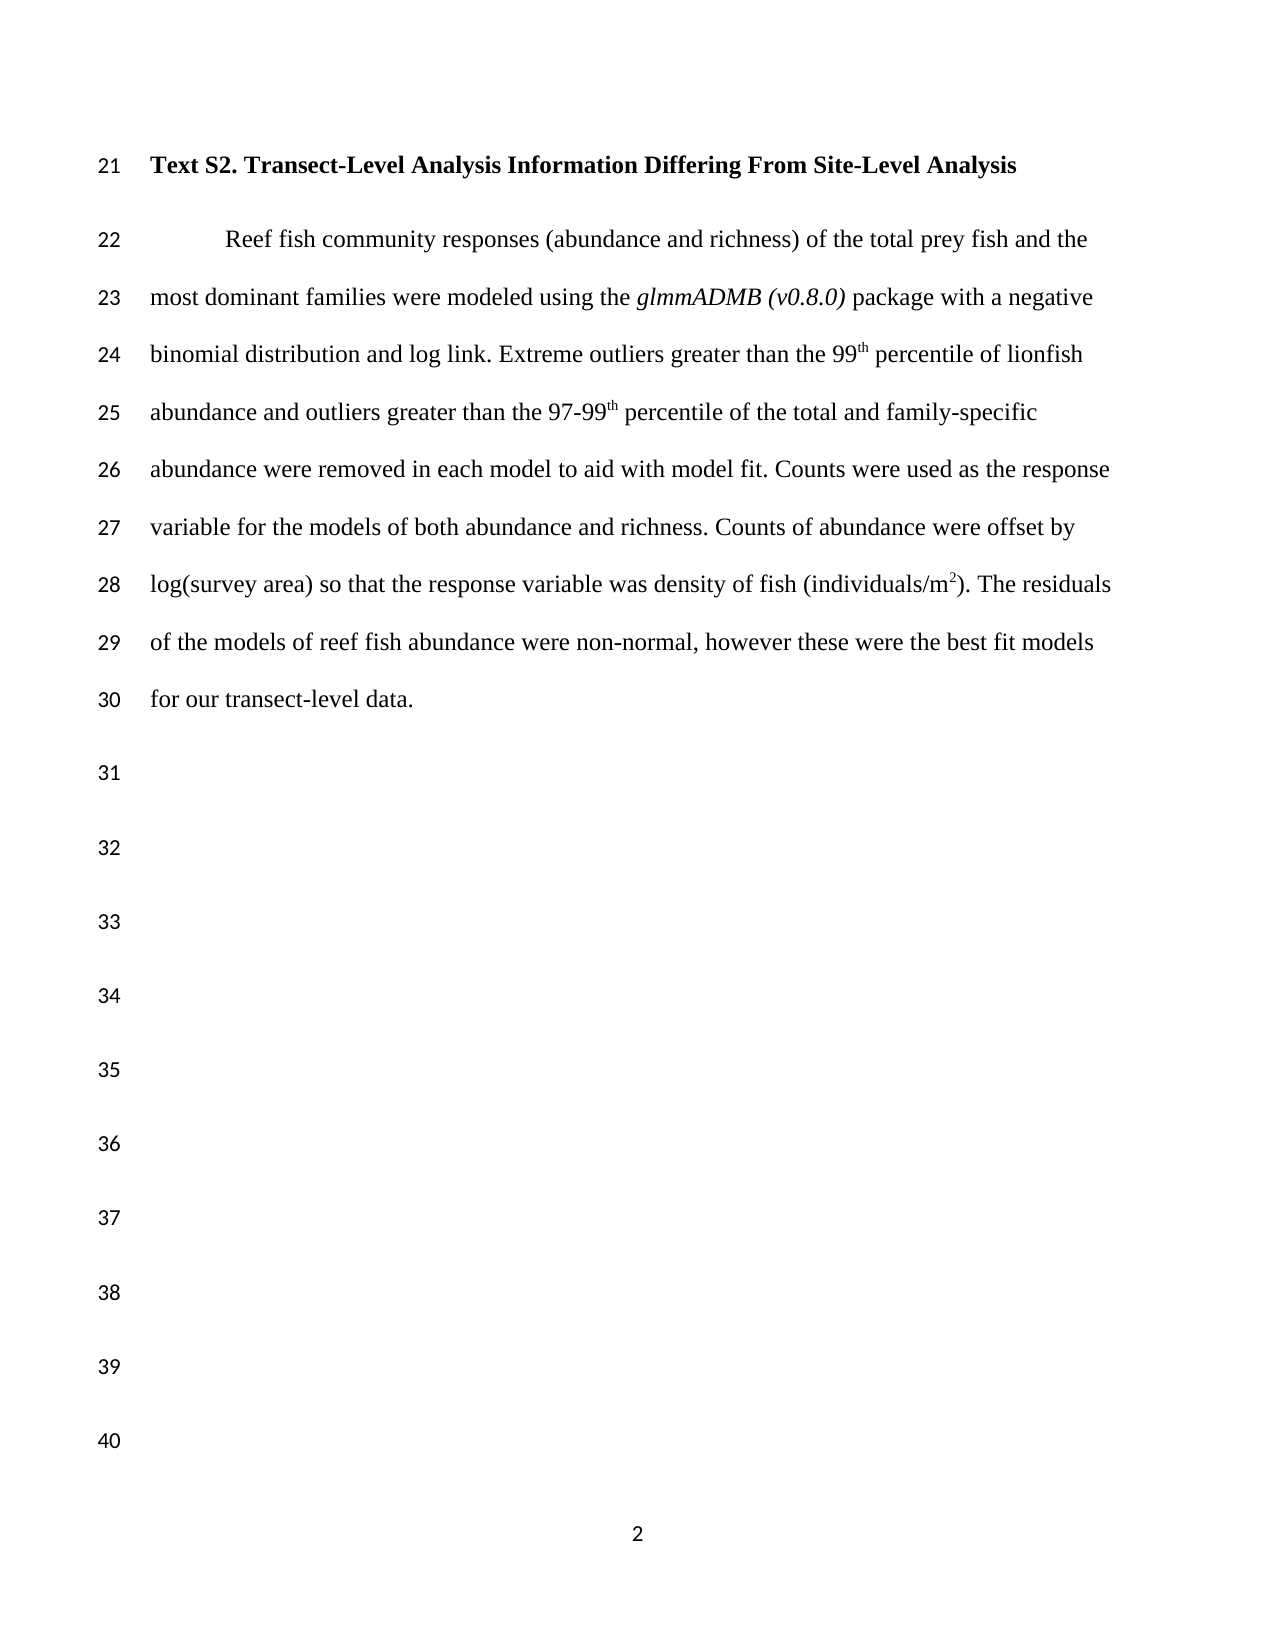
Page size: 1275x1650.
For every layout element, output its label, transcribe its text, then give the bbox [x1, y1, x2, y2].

text Reef fish community responses (abundance and richness) of the total prey fish and the most dominant families were modeled using the glmmADMB (v0.8.0) package with a negative binomial distribution and log link. Extreme outliers greater than the 99th percentile of lionfish abundance and outliers greater than the 97-99th percentile of the total and family-specific abundance were removed in each model to aid with model fit. Counts were used as the response variable for the models of both abundance and richness. Counts of abundance were offset by log(survey area) so that the response variable was density of fish (individuals/m2). The residuals of the models of reef fish abundance were non-normal, however these were the best fit models for our transect-level data. [150, 224, 1125, 713]
text Text S2. Transect-Level Analysis Information Differing From Site-Level Analysis [150, 150, 1125, 179]
